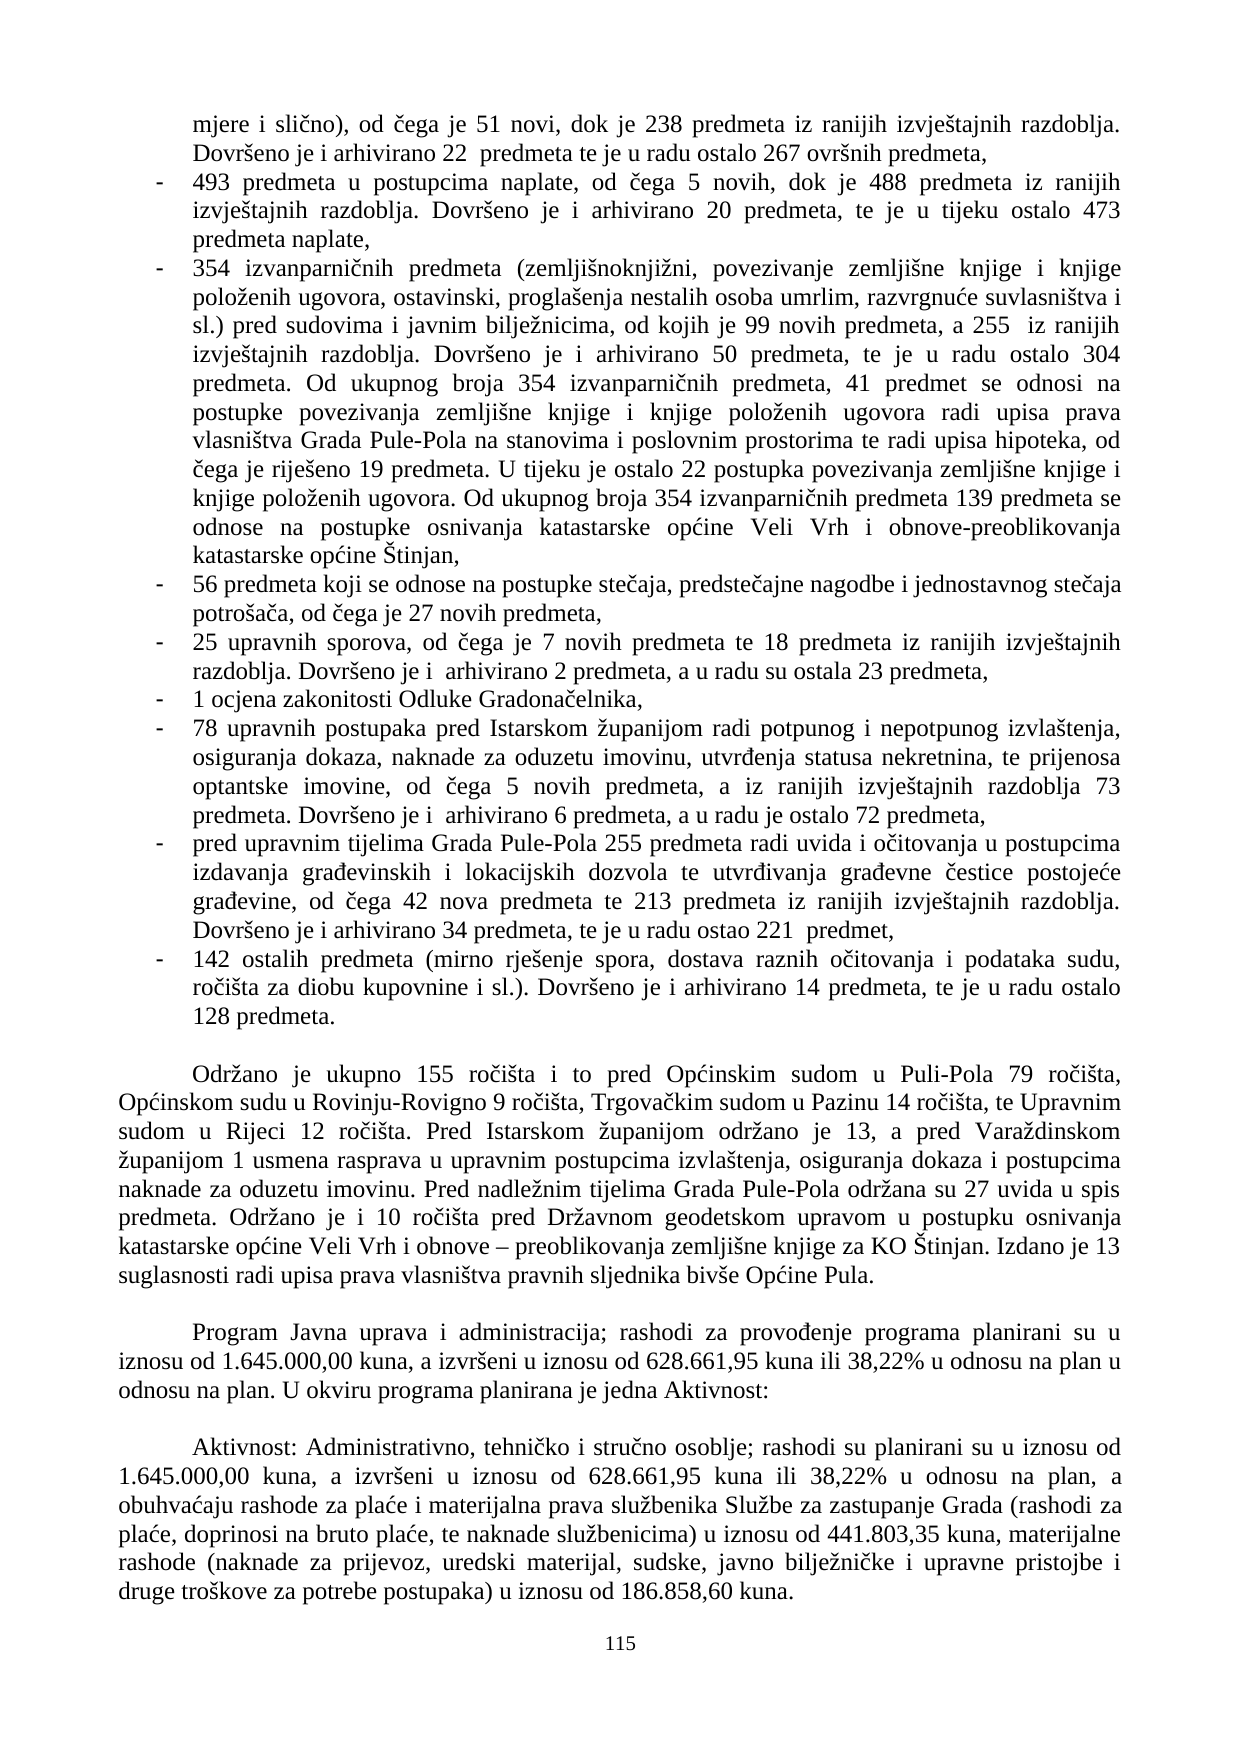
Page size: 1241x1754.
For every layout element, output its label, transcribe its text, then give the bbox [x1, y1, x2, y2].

text Aktivnost: Administrativno, tehničko i stručno osoblje; rashodi su planirani su u iznosu od 1.645.000,00 kuna, a izvršeni u iznosu od 628.661,95 kuna ili 38,22% u odnosu na plan, a obuhvaćaju rashode za plaće i materijalna prava službenika Službe za zastupanje Grada (rashodi za plaće, doprinosi na bruto plaće, te naknade službenicima) u iznosu od 441.803,35 kuna, materijalne rashode (naknade za prijevoz, uredski materijal, sudske, javno bilježničke i upravne pristojbe i druge troškove za potrebe postupaka) u iznosu od 186.858,60 kuna. [118, 1432, 1122, 1605]
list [155, 109, 1122, 167]
list 56 predmeta koji se odnose na postupke stečaja, predstečajne nagodbe i jednostavnog stečaja potrošača, od čega je 27 novih predmeta, [155, 569, 1122, 627]
list 493 predmeta u postupcima naplate, od čega 5 novih, dok je 488 predmeta iz ranijih izvještajnih razdoblja. Dovršeno je i arhivirano 20 predmeta, te je u tijeku ostalo 473 predmeta naplate, [155, 167, 1122, 253]
list 142 ostalih predmeta (mirno rješenje spora, dostava raznih očitovanja i podataka sudu, ročišta za diobu kupovnine i sl.). Dovršeno je i arhivirano 14 predmeta, te je u radu ostalo 128 predmeta. [155, 943, 1122, 1030]
list 25 upravnih sporova, od čega je 7 novih predmeta te 18 predmeta iz ranijih izvještajnih razdoblja. Dovršeno je i arhivirano 2 predmeta, a u radu su ostala 23 predmeta, [155, 627, 1122, 684]
list pred upravnim tijelima Grada Pule-Pola 255 predmeta radi uvida i očitovanja u postupcima izdavanja građevinskih i lokacijskih dozvola te utvrđivanja građevne čestice postojeće građevine, od čega 42 nova predmeta te 213 predmeta iz ranijih izvještajnih razdoblja. Dovršeno je i arhivirano 34 predmeta, te je u radu ostao 221 predmet, [155, 828, 1122, 943]
list 354 izvanparničnih predmeta (zemljišnoknjižni, povezivanje zemljišne knjige i knjige položenih ugovora, ostavinski, proglašenja nestalih osoba umrlim, razvrgnuće suvlasništva i sl.) pred sudovima i javnim bilježnicima, od kojih je 99 novih predmeta, a 255 iz ranijih izvještajnih razdoblja. Dovršeno je i arhivirano 50 predmeta, te je u radu ostalo 304 predmeta. Od ukupnog broja 354 izvanparničnih predmeta, 41 predmet se odnosi na postupke povezivanja zemljišne knjige i knjige položenih ugovora radi upisa prava vlasništva Grada Pule-Pola na stanovima i poslovnim prostorima te radi upisa hipoteka, od čega je riješeno 19 predmeta. U tijeku je ostalo 22 postupka povezivanja zemljišne knjige i knjige položenih ugovora. Od ukupnog broja 354 izvanparničnih predmeta 139 predmeta se odnose na postupke osnivanja katastarske općine Veli Vrh i obnove-preoblikovanja katastarske općine Štinjan, [155, 253, 1122, 569]
text Održano je ukupno 155 ročišta i to pred Općinskim sudom u Puli-Pola 79 ročišta, Općinskom sudu u Rovinju-Rovigno 9 ročišta, Trgovačkim sudom u Pazinu 14 ročišta, te Upravnim sudom u Rijeci 12 ročišta. Pred Istarskom županijom održano je 13, a pred Varaždinskom županijom 1 usmena rasprava u upravnim postupcima izvlaštenja, osiguranja dokaza i postupcima naknade za oduzetu imovinu. Pred nadležnim tijelima Grada Pule-Pola održana su 27 uvida u spis predmeta. Održano je i 10 ročišta pred Državnom geodetskom upravom u postupku osnivanja katastarske općine Veli Vrh i obnove – preoblikovanja zemljišne knjige za KO Štinjan. Izdano je 13 suglasnosti radi upisa prava vlasništva pravnih sljednika bivše Općine Pula. [118, 1059, 1122, 1289]
list 78 upravnih postupaka pred Istarskom županijom radi potpunog i nepotpunog izvlaštenja, osiguranja dokaza, naknade za oduzetu imovinu, utvrđenja statusa nekretnina, te prijenosa optantske imovine, od čega 5 novih predmeta, a iz ranijih izvještajnih razdoblja 73 predmeta. Dovršeno je i arhivirano 6 predmeta, a u radu je ostalo 72 predmeta, [155, 713, 1122, 828]
text Program Javna uprava i administracija; rashodi za provođenje programa planirani su u iznosu od 1.645.000,00 kuna, a izvršeni u iznosu od 628.661,95 kuna ili 38,22% u odnosu na plan u odnosu na plan. U okviru programa planirana je jedna Aktivnost: [118, 1317, 1122, 1404]
list 1 ocjena zakonitosti Odluke Gradonačelnika, [155, 684, 1122, 713]
